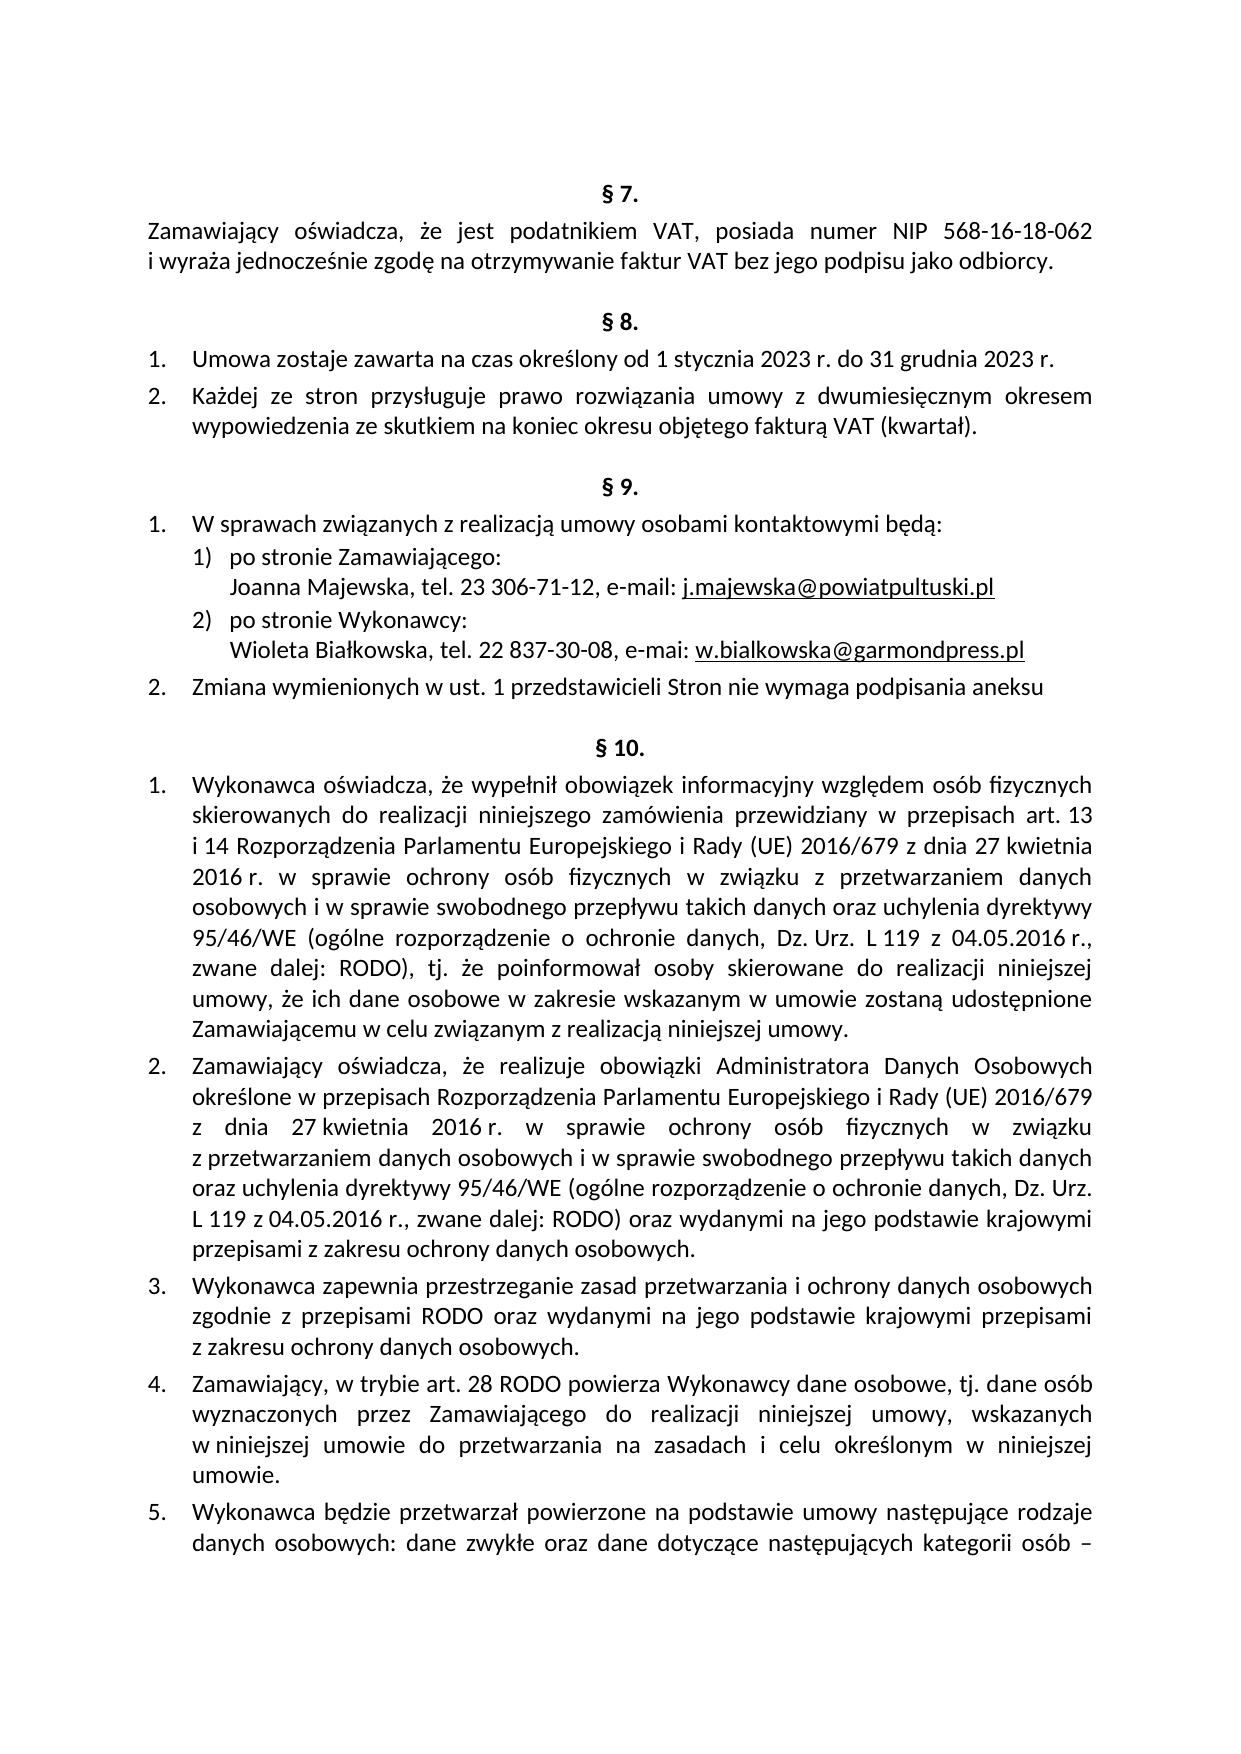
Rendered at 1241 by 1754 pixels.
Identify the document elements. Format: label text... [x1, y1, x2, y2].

list po stronie Wykonawcy: [192, 604, 1093, 634]
list W sprawach związanych z realizacją umowy osobami kontaktowymi będą: [148, 508, 1093, 539]
text § 9. [148, 472, 1093, 502]
list Każdej ze stron przysługuje prawo rozwiązania umowy z dwumiesięcznym okresem wypowiedzenia ze skutkiem na koniec okresu objętego fakturą VAT (kwartał). [148, 380, 1093, 441]
list Wykonawca zapewnia przestrzeganie zasad przetwarzania i ochrony danych osobowych zgodnie z przepisami RODO oraz wydanymi na jego podstawie krajowymi przepisami z zakresu ochrony danych osobowych. [148, 1270, 1093, 1362]
list Wykonawca oświadcza, że wypełnił obowiązek informacyjny względem osób fizycznych skierowanych do realizacji niniejszego zamówienia przewidziany w przepisach art. 13 i 14 Rozporządzenia Parlamentu Europejskiego i Rady (UE) 2016/679 z dnia 27 kwietnia 2016 r. w sprawie ochrony osób fizycznych w związku z przetwarzaniem danych osobowych i w sprawie swobodnego przepływu takich danych oraz uchylenia dyrektywy 95/46/WE (ogólne rozporządzenie o ochronie danych, Dz. Urz. L 119 z 04.05.2016 r., zwane dalej: RODO), tj. że poinformował osoby skierowane do realizacji niniejszej umowy, że ich dane osobowe w zakresie wskazanym w umowie zostaną udostępnione Zamawiającemu w celu związanym z realizacją niniejszej umowy. [148, 769, 1093, 1044]
list Zmiana wymienionych w ust. 1 przedstawicieli Stron nie wymaga podpisania aneksu [148, 671, 1093, 702]
list po stronie Zamawiającego: [192, 541, 1093, 571]
list Umowa zostaje zawarta na czas określony od 1 stycznia 2023 r. do 31 grudnia 2023 r. [148, 343, 1093, 374]
list Wioleta Białkowska, tel. 22 837-30-08, e-mai: w.bialkowska@garmondpress.pl [229, 634, 1093, 665]
list Zamawiający, w trybie art. 28 RODO powierza Wykonawcy dane osobowe, tj. dane osób wyznaczonych przez Zamawiającego do realizacji niniejszej umowy, wskazanych w niniejszej umowie do przetwarzania na zasadach i celu określonym w niniejszej umowie. [148, 1368, 1093, 1490]
list Joanna Majewska, tel. 23 306-71-12, e-mail: j.majewska@powiatpultuski.pl [229, 571, 1093, 602]
list Zamawiający oświadcza, że realizuje obowiązki Administratora Danych Osobowych określone w przepisach Rozporządzenia Parlamentu Europejskiego i Rady (UE) 2016/679 z dnia 27 kwietnia 2016 r. w sprawie ochrony osób fizycznych w związku z przetwarzaniem danych osobowych i w sprawie swobodnego przepływu takich danych oraz uchylenia dyrektywy 95/46/WE (ogólne rozporządzenie o ochronie danych, Dz. Urz. L 119 z 04.05.2016 r., zwane dalej: RODO) oraz wydanymi na jego podstawie krajowymi przepisami z zakresu ochrony danych osobowych. [148, 1050, 1093, 1264]
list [148, 1496, 1093, 1557]
text Zamawiający oświadcza, że jest podatnikiem VAT, posiada numer NIP 568-16-18-062 i wyraża jednocześnie zgodę na otrzymywanie faktur VAT bez jego podpisu jako odbiorcy. [148, 215, 1093, 276]
text § 7. [148, 178, 1093, 209]
text § 8. [148, 306, 1093, 337]
text § 10. [148, 732, 1093, 763]
